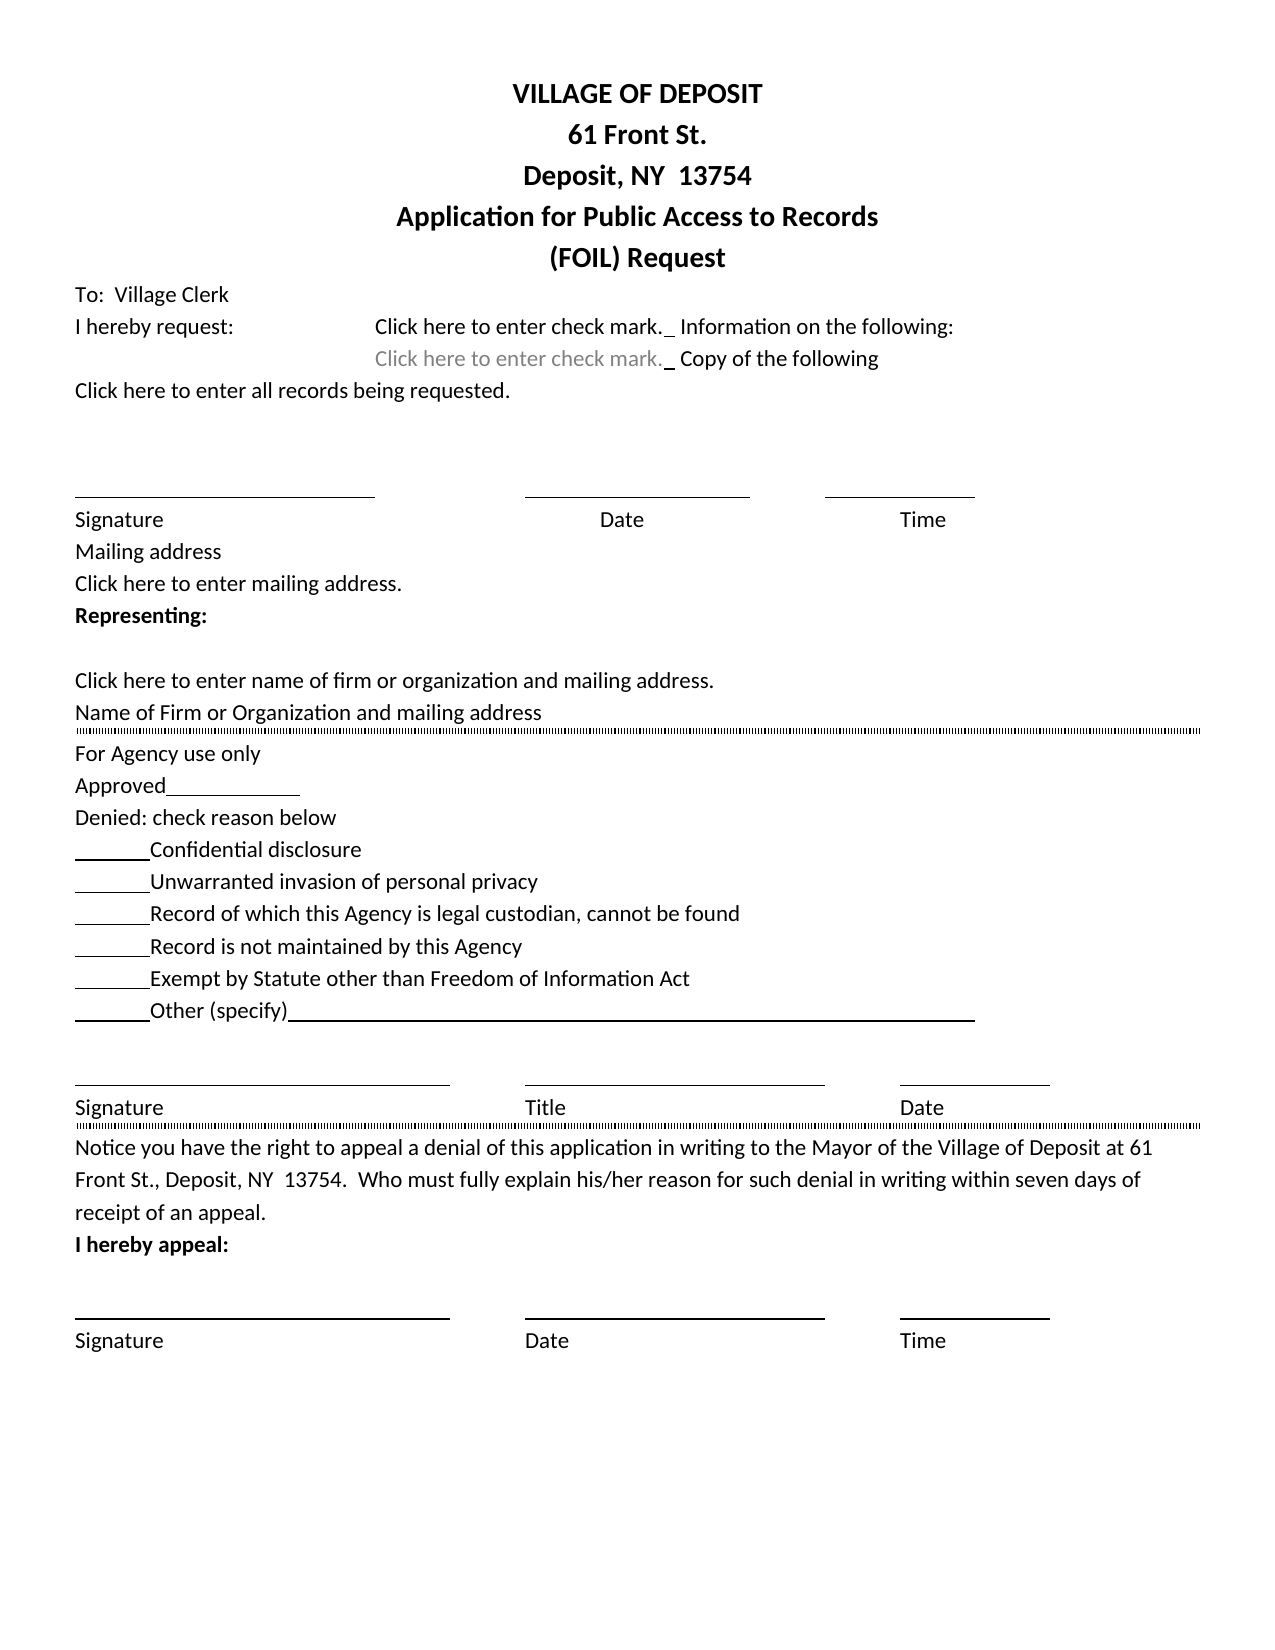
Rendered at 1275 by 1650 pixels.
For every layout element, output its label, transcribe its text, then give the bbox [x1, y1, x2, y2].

text Record is not maintained by this Agency [75, 932, 1200, 960]
text Name of Firm or Organization and mailing address [75, 698, 1200, 734]
text For Agency use only [75, 739, 1200, 767]
text Application for Public Access to Records [75, 198, 1200, 233]
text I hereby appeal: [75, 1230, 1200, 1258]
text Unwarranted invasion of personal privacy [75, 867, 1200, 895]
text I hereby request: Information on the following: [75, 312, 1200, 340]
text Signature Date Time [75, 1326, 1200, 1354]
text Other (specify) [75, 996, 1200, 1024]
text Deposit, NY 13754 [75, 157, 1200, 192]
text Approved [75, 771, 1200, 799]
text Representing: [75, 602, 1200, 629]
text Confidential disclosure [75, 835, 1200, 863]
text Signature Title Date [75, 1093, 1200, 1129]
text Exempt by Statute other than Freedom of Information Act [75, 964, 1200, 992]
text (FOIL) Request [75, 239, 1200, 274]
text To: Village Clerk [75, 280, 1200, 308]
text Denied: check reason below [75, 803, 1200, 831]
text Signature Date Time [75, 505, 1200, 533]
text 61 Front St. [75, 116, 1200, 152]
text Record of which this Agency is legal custodian, cannot be found [75, 899, 1200, 928]
text Copy of the following [75, 344, 1200, 372]
text Mailing address [75, 537, 1200, 565]
text Notice you have the right to appeal a denial of this application in writing to the Mayor of the Village of Deposit at 61 Front St., Deposit, NY 13754. Who must fully explain his/her reason for such denial in writing within seven days of receipt of an appeal. [75, 1133, 1200, 1226]
text VILLAGE OF DEPOSIT [75, 75, 1200, 111]
